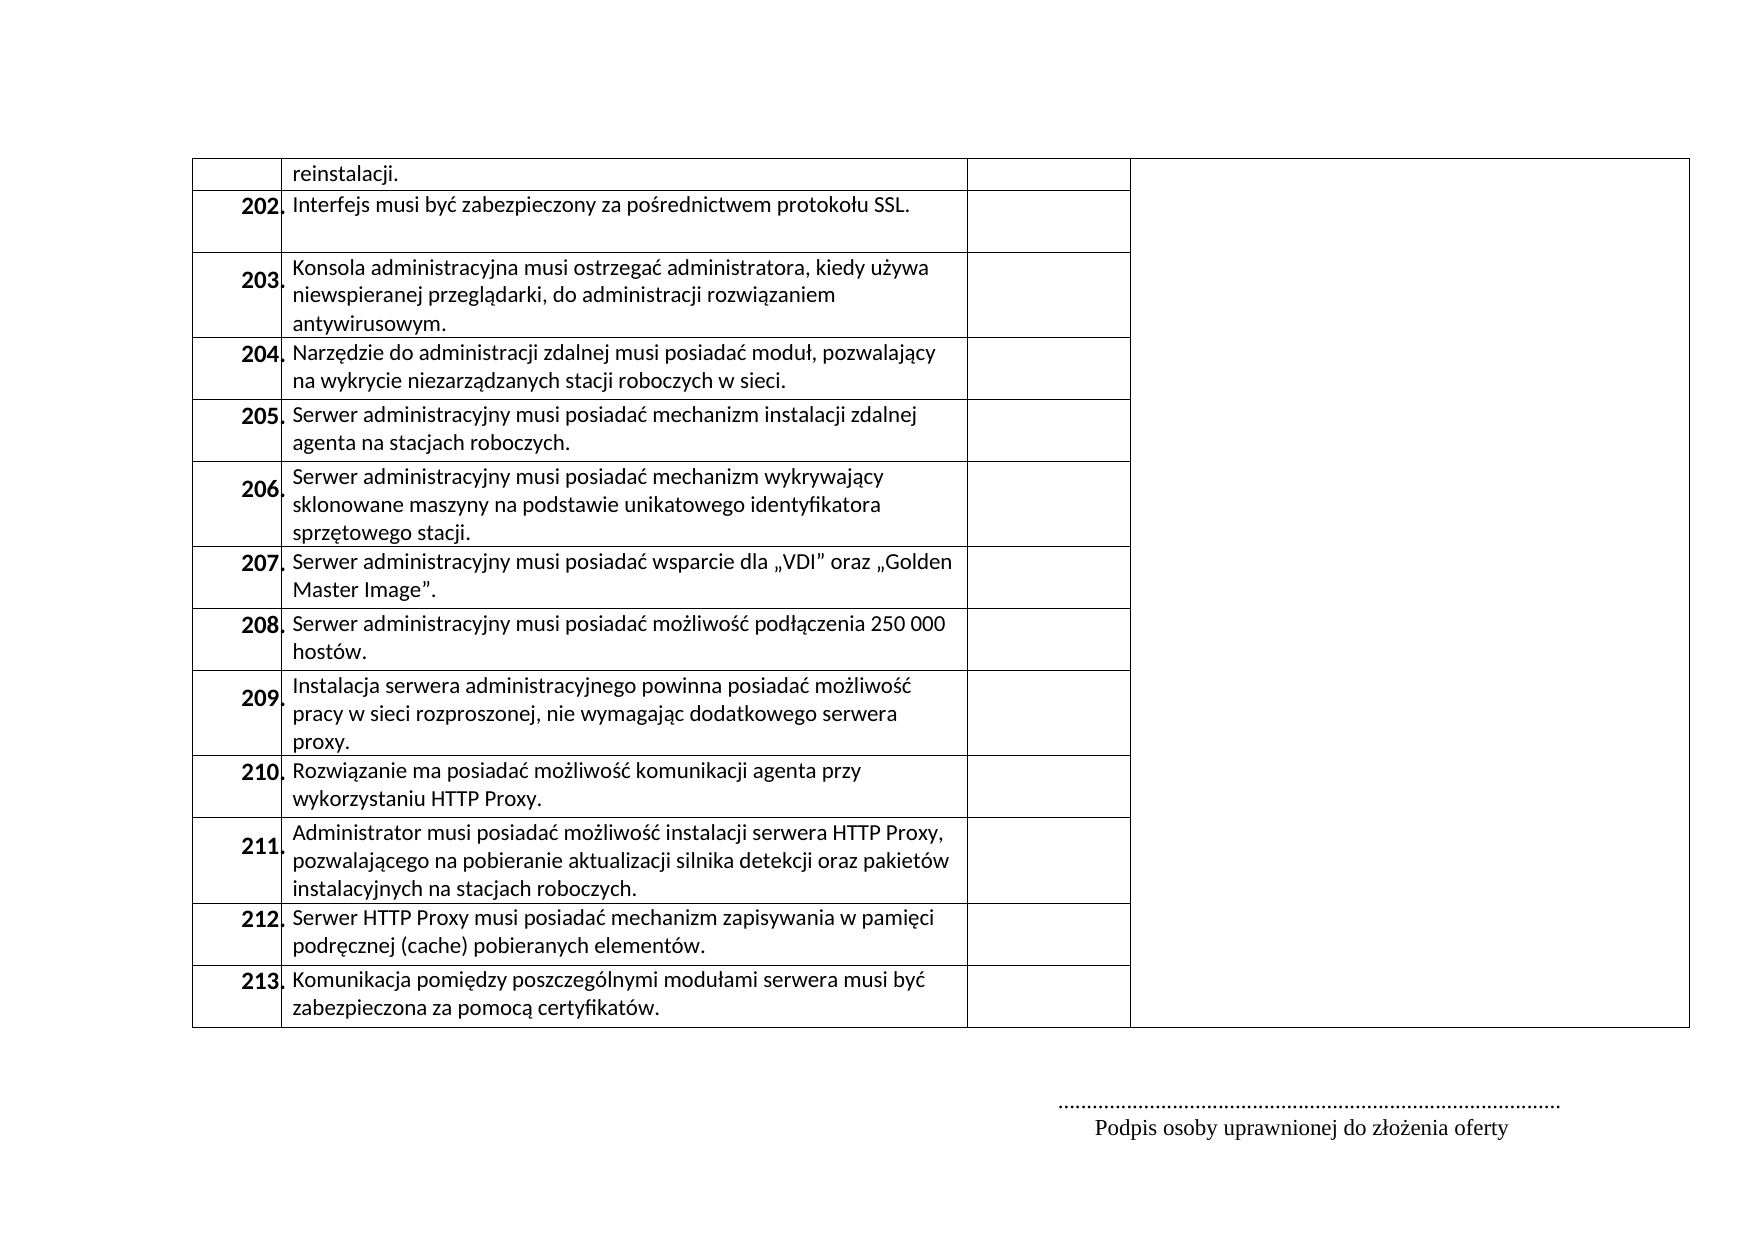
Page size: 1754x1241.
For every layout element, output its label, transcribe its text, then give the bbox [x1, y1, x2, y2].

table_cell Interfejs musi być zabezpieczony za pośrednictwem protokołu SSL. [282, 191, 967, 252]
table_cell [282, 159, 967, 189]
table_cell [193, 400, 281, 461]
table_cell Rozwiązanie ma posiadać możliwość komunikacji agenta przy wykorzystaniu HTTP Proxy. [282, 756, 967, 817]
table_cell Komunikacja pomiędzy poszczególnymi modułami serwera musi być zabezpieczona za pomocą certyfikatów. [282, 966, 967, 1027]
table_cell [968, 966, 1130, 1027]
table_cell [193, 756, 281, 817]
table_cell [968, 338, 1130, 399]
table_cell [193, 253, 281, 337]
table_cell [193, 338, 281, 399]
table_cell Administrator musi posiadać możliwość instalacji serwera HTTP Proxy, pozwalającego na pobieranie aktualizacji silnika detekcji oraz pakietów instalacyjnych na stacjach roboczych. [282, 818, 967, 902]
table_cell [968, 671, 1130, 755]
table_cell [968, 159, 1130, 189]
table_cell [193, 547, 281, 608]
table_cell Narzędzie do administracji zdalnej musi posiadać moduł, pozwalający na wykrycie niezarządzanych stacji roboczych w sieci. [282, 338, 967, 399]
table_cell [193, 818, 281, 902]
table_cell [968, 400, 1130, 461]
table_cell [193, 609, 281, 670]
table_cell [193, 191, 281, 252]
table_cell [968, 462, 1130, 546]
table_cell [968, 818, 1130, 902]
table_cell [193, 462, 281, 546]
table_cell [193, 671, 281, 755]
table_cell Instalacja serwera administracyjnego powinna posiadać możliwość pracy w sieci rozproszonej, nie wymagając dodatkowego serwera proxy. [282, 671, 967, 755]
table_cell [193, 904, 281, 964]
table_cell Serwer administracyjny musi posiadać mechanizm wykrywający sklonowane maszyny na podstawie unikatowego identyfikatora sprzętowego stacji. [282, 462, 967, 546]
table_cell Serwer administracyjny musi posiadać wsparcie dla „VDI” oraz „Golden Master Image”. [282, 547, 967, 608]
table_cell [968, 547, 1130, 608]
table_cell [968, 904, 1130, 964]
table_cell [968, 756, 1130, 817]
table_cell [193, 966, 281, 1027]
table_cell Serwer HTTP Proxy musi posiadać mechanizm zapisywania w pamięci podręcznej (cache) pobieranych elementów. [282, 904, 967, 964]
table_cell [193, 159, 281, 189]
table_cell [968, 609, 1130, 670]
table_cell Konsola administracyjna musi ostrzegać administratora, kiedy używa niewspieranej przeglądarki, do administracji rozwiązaniem antywirusowym. [282, 253, 967, 337]
table_cell Serwer administracyjny musi posiadać mechanizm instalacji zdalnej agenta na stacjach roboczych. [282, 400, 967, 461]
table_cell Serwer administracyjny musi posiadać możliwość podłączenia 250 000 hostów. [282, 609, 967, 670]
table_cell [968, 191, 1130, 252]
table_cell [968, 253, 1130, 337]
